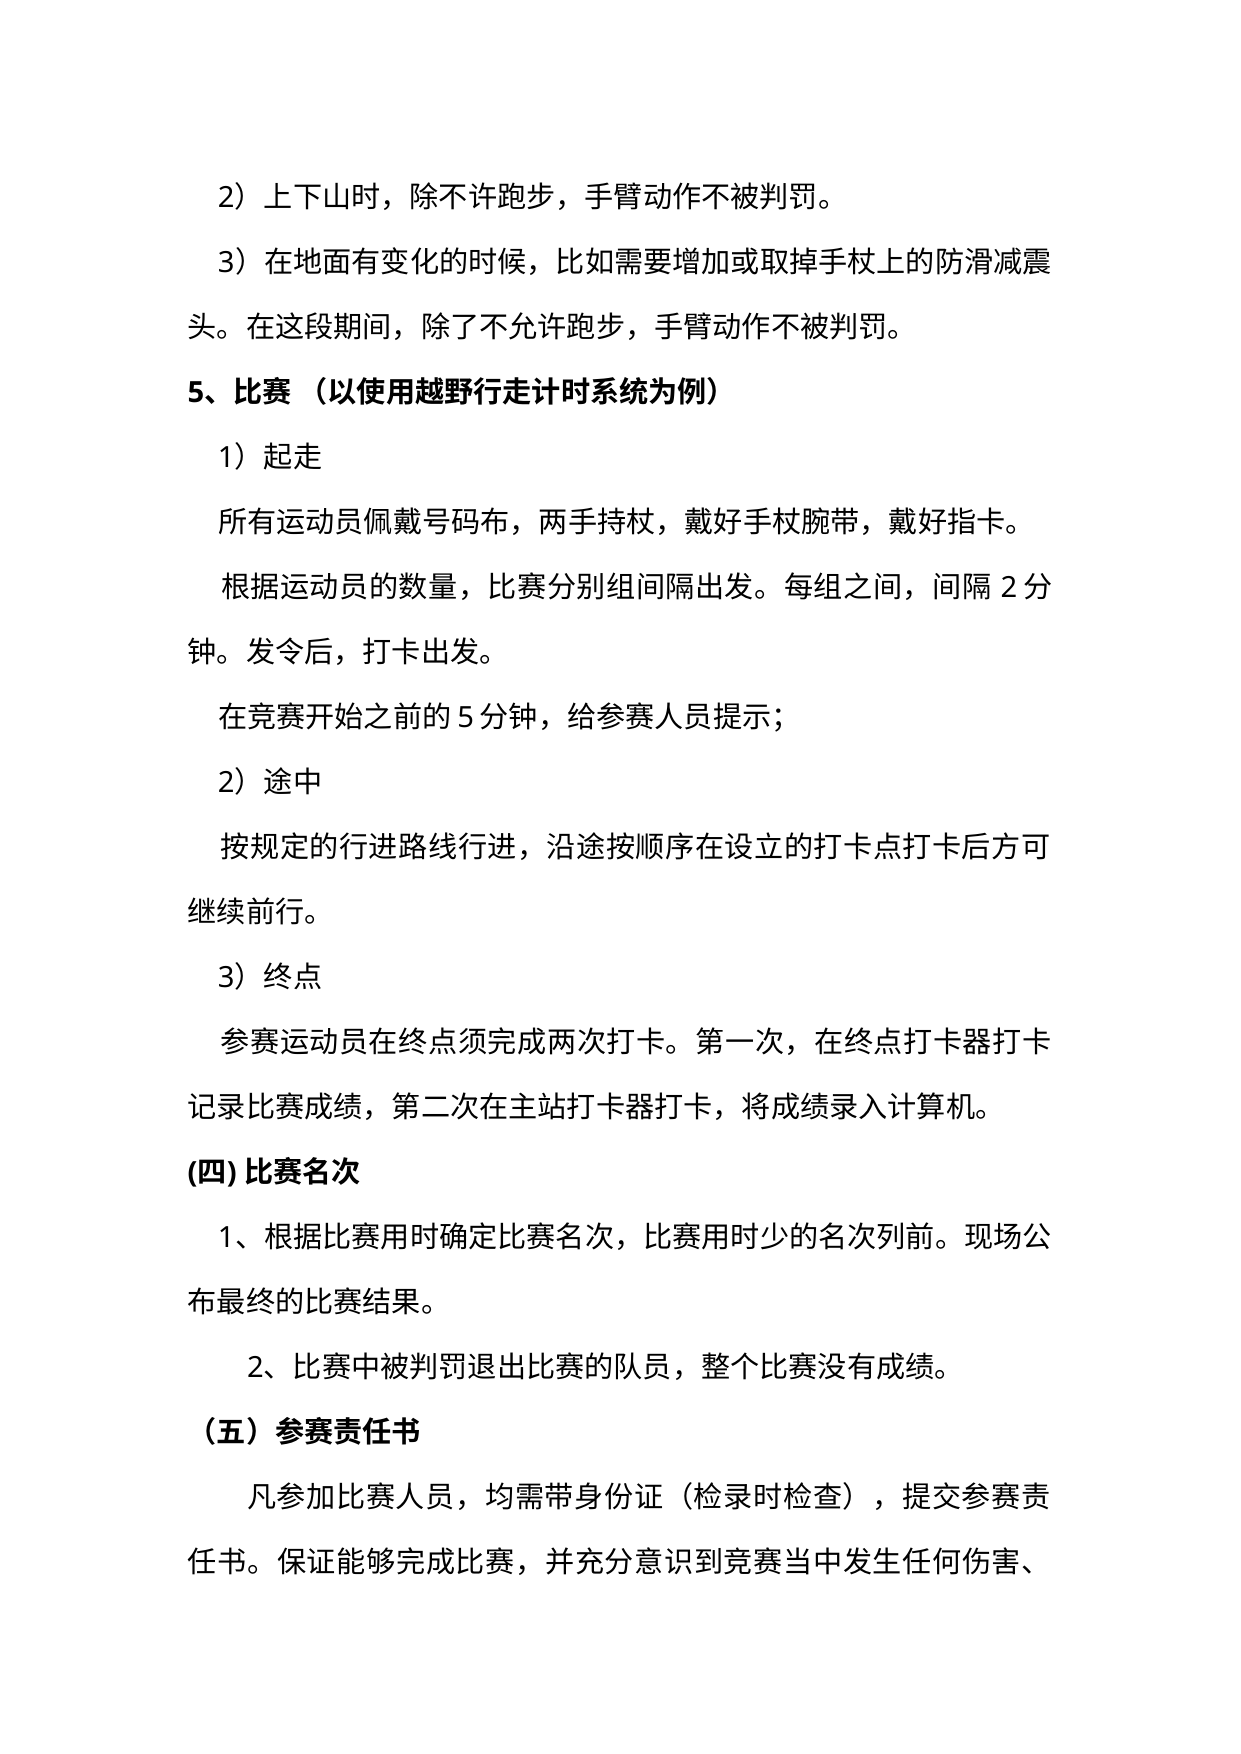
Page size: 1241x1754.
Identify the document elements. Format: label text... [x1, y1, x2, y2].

text 根据运动员的数量，比赛分别组间隔出发。每组之间，间隔2分钟。发令后，打卡出发。 [187, 552, 1053, 682]
text 3）在地面有变化的时候，比如需要增加或取掉手杖上的防滑减震头。在这段期间，除了不允许跑步，手臂动作不被判罚。 [187, 227, 1053, 357]
text 按规定的行进路线行进，沿途按顺序在设立的打卡点打卡后方可继续前行。 [187, 812, 1053, 942]
text (四) 比赛名次 [187, 1137, 1053, 1202]
text 5、比赛 （以使用越野行走计时系统为例） [187, 357, 1053, 422]
text 3）终点 [187, 942, 1053, 1007]
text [187, 1462, 1053, 1592]
text 2）途中 [187, 747, 1053, 812]
text 所有运动员佩戴号码布，两手持杖，戴好手杖腕带，戴好指卡。 [187, 487, 1053, 552]
text 1、根据比赛用时确定比赛名次，比赛用时少的名次列前。现场公布最终的比赛结果。 [187, 1202, 1053, 1332]
text （五）参赛责任书 [187, 1397, 1053, 1462]
text 2、比赛中被判罚退出比赛的队员，整个比赛没有成绩。 [187, 1332, 1053, 1397]
text 1）起走 [187, 422, 1053, 487]
text 在竞赛开始之前的5分钟，给参赛人员提示； [187, 682, 1053, 747]
text 2）上下山时，除不许跑步，手臂动作不被判罚。 [187, 162, 1053, 227]
text 参赛运动员在终点须完成两次打卡。第一次，在终点打卡器打卡记录比赛成绩，第二次在主站打卡器打卡，将成绩录入计算机。 [187, 1007, 1053, 1137]
